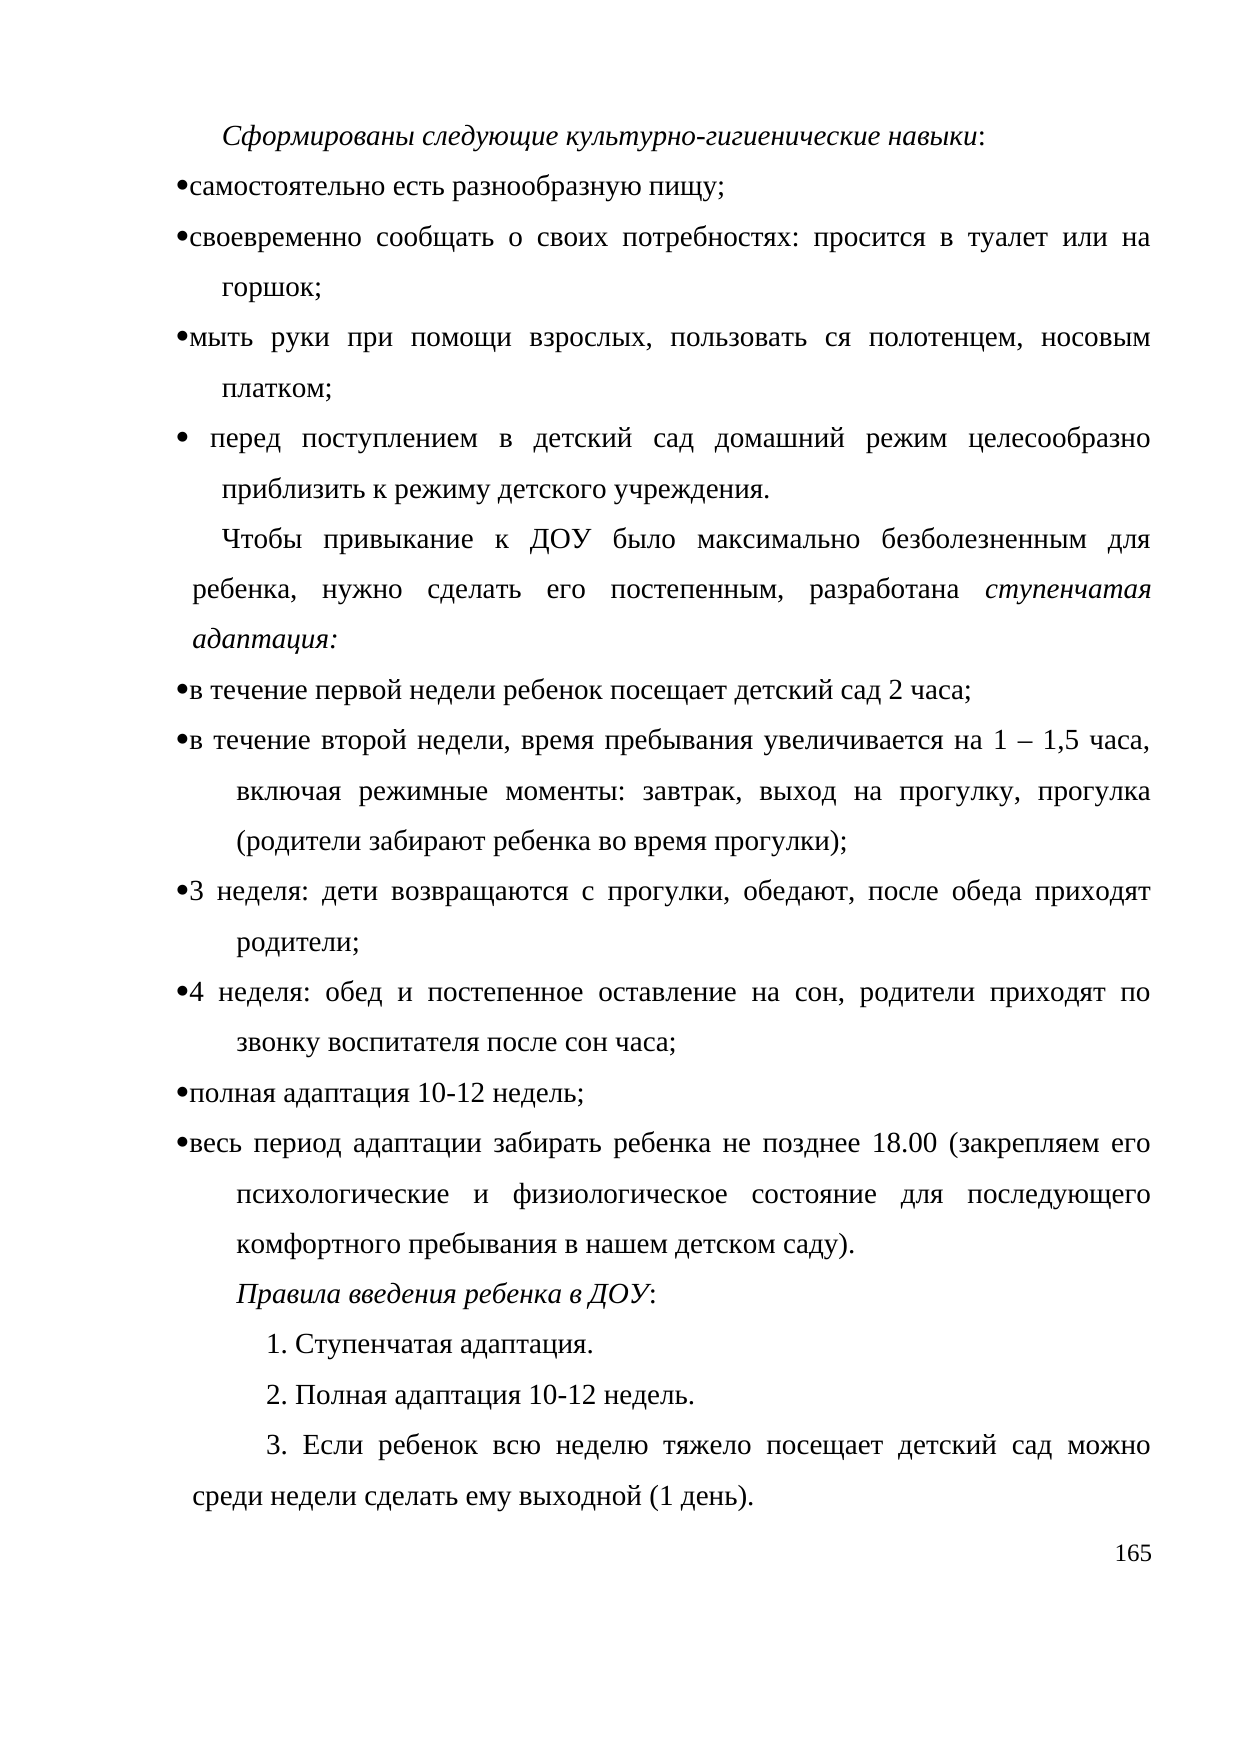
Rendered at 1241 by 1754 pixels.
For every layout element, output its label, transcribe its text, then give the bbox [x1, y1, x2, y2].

text весь период адаптации забирать ребенка не позднее 18.00 (закрепляем его психологические и физиологическое состояние для последующего комфортного пребывания в нашем детском саду). [177, 1125, 1152, 1259]
text самостоятельно есть разнообразную пищу; [177, 168, 1152, 202]
text 3. Если ребенок всю неделю тяжело посещает детский сад можно среди недели сделать ему выходной (1 день). [192, 1427, 1152, 1511]
text перед поступлением в детский сад домашний режим целесообразно приблизить к режиму детского учреждения. [177, 420, 1152, 504]
text полная адаптация 10-12 недель; [177, 1075, 1152, 1108]
text 1. Ступенчатая адаптация. [192, 1327, 1152, 1360]
text Сформированы следующие культурно-гигиенические навыки: [192, 118, 1152, 152]
text в течение второй недели, время пребывания увеличивается на 1 – 1,5 часа, включая режимные моменты: завтрак, выход на прогулку, прогулка (родители забирают ребенка во время прогулки); [177, 722, 1152, 857]
text в течение первой недели ребенок посещает детский сад 2 часа; [177, 672, 1152, 706]
text 3 неделя: дети возвращаются с прогулки, обедают, после обеда приходят родители; [177, 873, 1152, 957]
text 2. Полная адаптация 10-12 недель. [192, 1377, 1152, 1411]
text Чтобы привыкание к ДОУ было максимально безболезненным для ребенка, нужно сделать его постепенным, разработана ступенчатая адаптация: [192, 521, 1152, 655]
text 4 неделя: обед и постепенное оставление на сон, родители приходят по звонку воспитателя после сон часа; [177, 974, 1152, 1058]
text мыть руки при помощи взрослых, пользовать ся полотенцем, носовым платком; [177, 319, 1152, 403]
text своевременно сообщать о своих потребностях: просится в туалет или на горшок; [177, 219, 1152, 303]
text Правила введения ребенка в ДОУ: [192, 1276, 1152, 1310]
